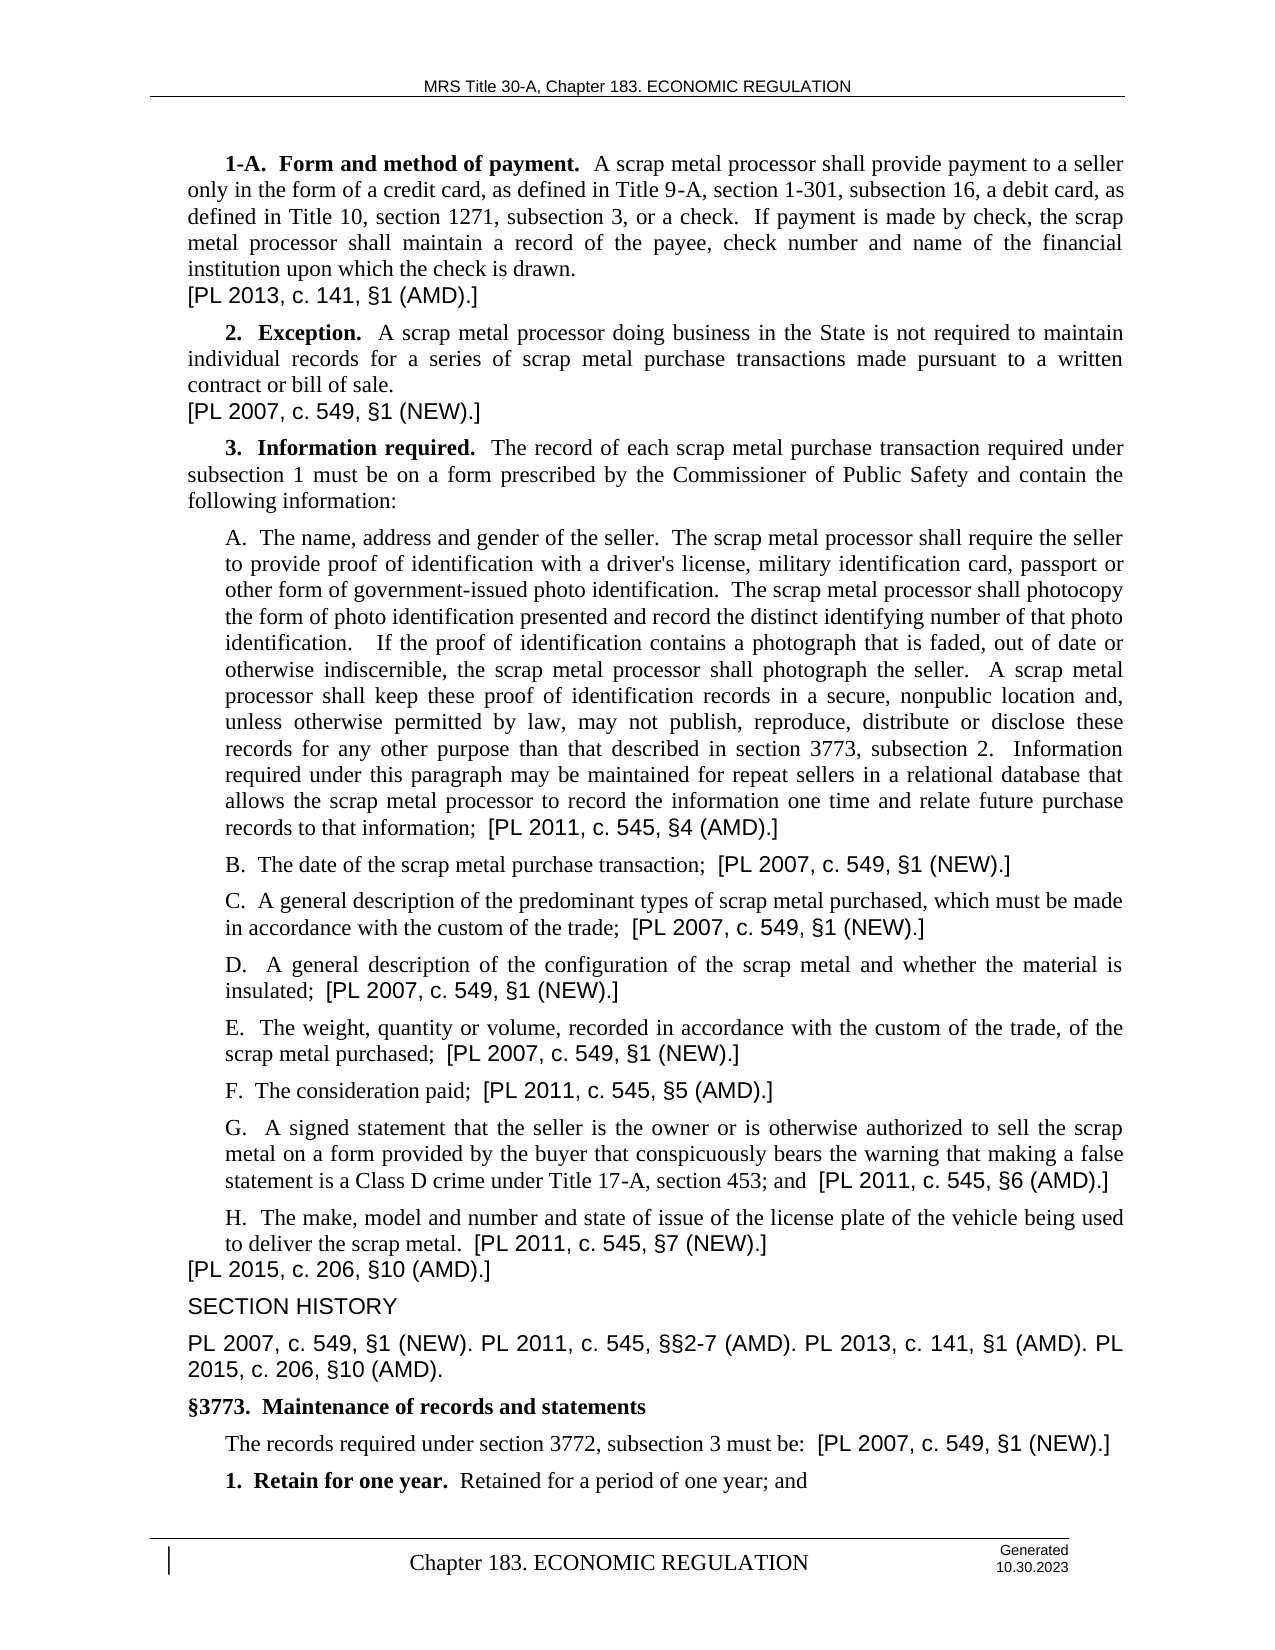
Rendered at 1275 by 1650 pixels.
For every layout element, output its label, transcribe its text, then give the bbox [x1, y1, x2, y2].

text §3773. Maintenance of records and statements [187, 1393, 1125, 1419]
text [PL 2013, c. 141, §1 (AMD).] [187, 282, 1125, 308]
text G. A signed statement that the seller is the owner or is otherwise authorized to sell the scrap metal on a form provided by the buyer that conspicuously bears the warning that making a false statement is a Class D crime under Title 17‑A, section 453; and [PL 2011, c. 545, §6 (AMD).] [225, 1114, 1125, 1193]
text SECTION HISTORY [187, 1293, 1125, 1319]
text H. The make, model and number and state of issue of the license plate of the vehicle being used to deliver the scrap metal. [PL 2011, c. 545, §7 (NEW).] [225, 1204, 1125, 1256]
text D. A general description of the configuration of the scrap metal and whether the material is insulated; [PL 2007, c. 549, §1 (NEW).] [225, 951, 1125, 1003]
text A. The name, address and gender of the seller. The scrap metal processor shall require the seller to provide proof of identification with a driver's license, military identification card, passport or other form of government-issued photo identification. The scrap metal processor shall photocopy the form of photo identification presented and record the distinct identifying number of that photo identification. If the proof of identification contains a photograph that is faded, out of date or otherwise indiscernible, the scrap metal processor shall photograph the seller. A scrap metal processor shall keep these proof of identification records in a secure, nonpublic location and, unless otherwise permitted by law, may not publish, reproduce, distribute or disclose these records for any other purpose than that described in section 3773, subsection 2. Information required under this paragraph may be maintained for repeat sellers in a relational database that allows the scrap metal processor to record the information one time and relate future purchase records to that information; [PL 2011, c. 545, §4 (AMD).] [225, 524, 1125, 840]
text 1-A. Form and method of payment. A scrap metal processor shall provide payment to a seller only in the form of a credit card, as defined in Title 9‑A, section 1‑301, subsection 16, a debit card, as defined in Title 10, section 1271, subsection 3, or a check. If payment is made by check, the scrap metal processor shall maintain a record of the payee, check number and name of the financial institution upon which the check is drawn. [187, 150, 1125, 282]
text 3. Information required. The record of each scrap metal purchase transaction required under subsection 1 must be on a form prescribed by the Commissioner of Public Safety and contain the following information: [187, 434, 1125, 513]
text E. The weight, quantity or volume, recorded in accordance with the custom of the trade, of the scrap metal purchased; [PL 2007, c. 549, §1 (NEW).] [225, 1014, 1125, 1067]
text [PL 2015, c. 206, §10 (AMD).] [187, 1256, 1125, 1283]
text F. The consideration paid; [PL 2011, c. 545, §5 (AMD).] [225, 1077, 1125, 1104]
text The records required under section 3772, subsection 3 must be: [PL 2007, c. 549, §1 (NEW).] [187, 1430, 1125, 1456]
text 1. Retain for one year. Retained for a period of one year; and [187, 1467, 1125, 1493]
text B. The date of the scrap metal purchase transaction; [PL 2007, c. 549, §1 (NEW).] [225, 851, 1125, 877]
text C. A general description of the predominant types of scrap metal purchased, which must be made in accordance with the custom of the trade; [PL 2007, c. 549, §1 (NEW).] [225, 887, 1125, 940]
text [PL 2007, c. 549, §1 (NEW).] [187, 398, 1125, 424]
text PL 2007, c. 549, §1 (NEW). PL 2011, c. 545, §§2-7 (AMD). PL 2013, c. 141, §1 (AMD). PL 2015, c. 206, §10 (AMD). [187, 1330, 1125, 1383]
text 2. Exception. A scrap metal processor doing business in the State is not required to maintain individual records for a series of scrap metal purchase transactions made pursuant to a written contract or bill of sale. [187, 318, 1125, 398]
